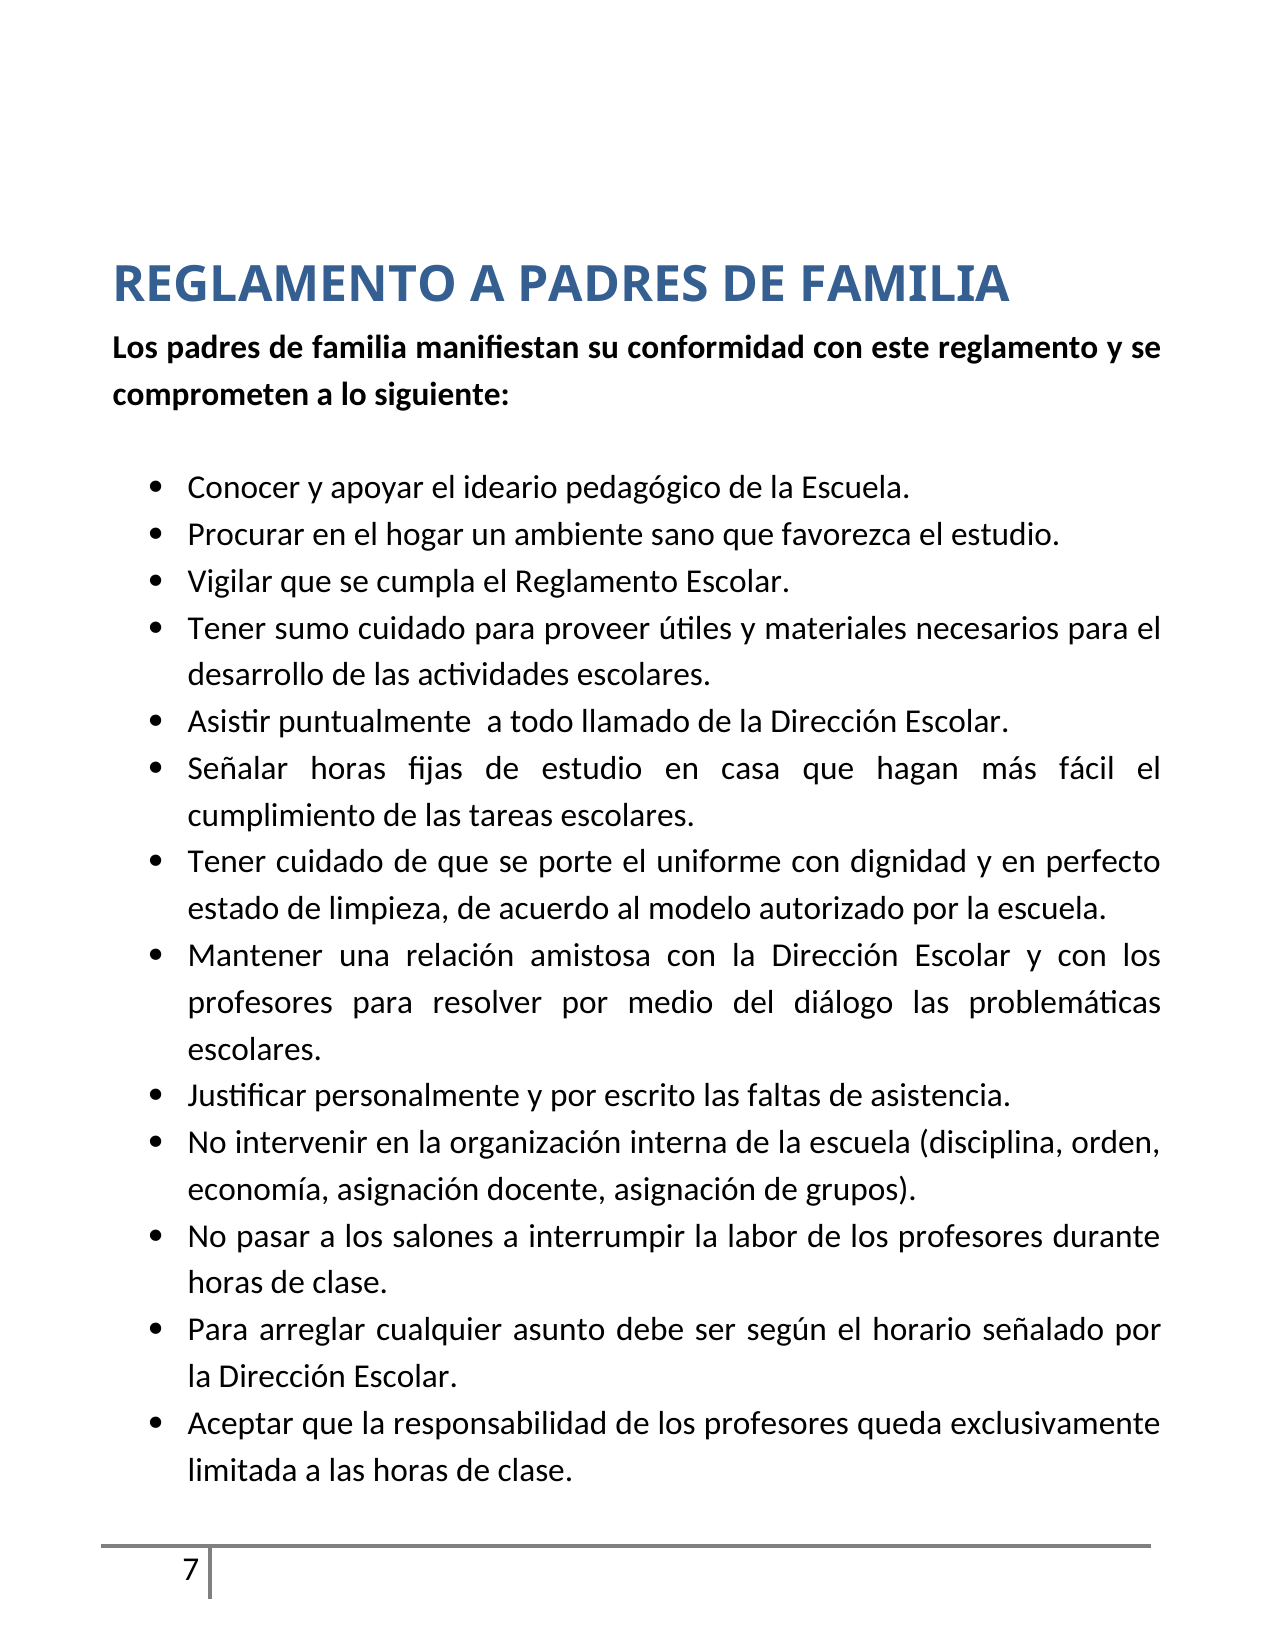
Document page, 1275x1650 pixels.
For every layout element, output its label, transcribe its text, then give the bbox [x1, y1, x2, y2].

subtitle REGLAMENTO A PADRES DE FAMILIA [112, 248, 1162, 316]
list Vigilar que se cumpla el Reglamento Escolar. [150, 560, 1162, 601]
list Mantener una relación amistosa con la Dirección Escolar y con los profesores para resolver por medio del diálogo las problemáticas escolares. [150, 934, 1162, 1068]
list Procurar en el hogar un ambiente sano que favorezca el estudio. [150, 513, 1162, 554]
list Conocer y apoyar el ideario pedagógico de la Escuela. [150, 466, 1162, 507]
list Tener cuidado de que se porte el uniforme con dignidad y en perfecto estado de limpieza, de acuerdo al modelo autorizado por la escuela. [150, 841, 1162, 928]
list No pasar a los salones a interrumpir la labor de los profesores durante horas de clase. [150, 1215, 1162, 1302]
list No intervenir en la organización interna de la escuela (disciplina, orden, economía, asignación docente, asignación de grupos). [150, 1121, 1162, 1209]
list Señalar horas fijas de estudio en casa que hagan más fácil el cumplimiento de las tareas escolares. [150, 747, 1162, 834]
list Justificar personalmente y por escrito las faltas de asistencia. [150, 1074, 1162, 1115]
list Tener sumo cuidado para proveer útiles y materiales necesarios para el desarrollo de las actividades escolares. [150, 607, 1162, 694]
list Aceptar que la responsabilidad de los profesores queda exclusivamente limitada a las horas de clase. [150, 1402, 1162, 1489]
list Asistir puntualmente a todo llamado de la Dirección Escolar. [150, 700, 1162, 741]
text Los padres de familia manifiestan su conformidad con este reglamento y se comprometen a lo siguiente: [112, 326, 1162, 413]
list Para arreglar cualquier asunto debe ser según el horario señalado por la Dirección Escolar. [150, 1308, 1162, 1396]
